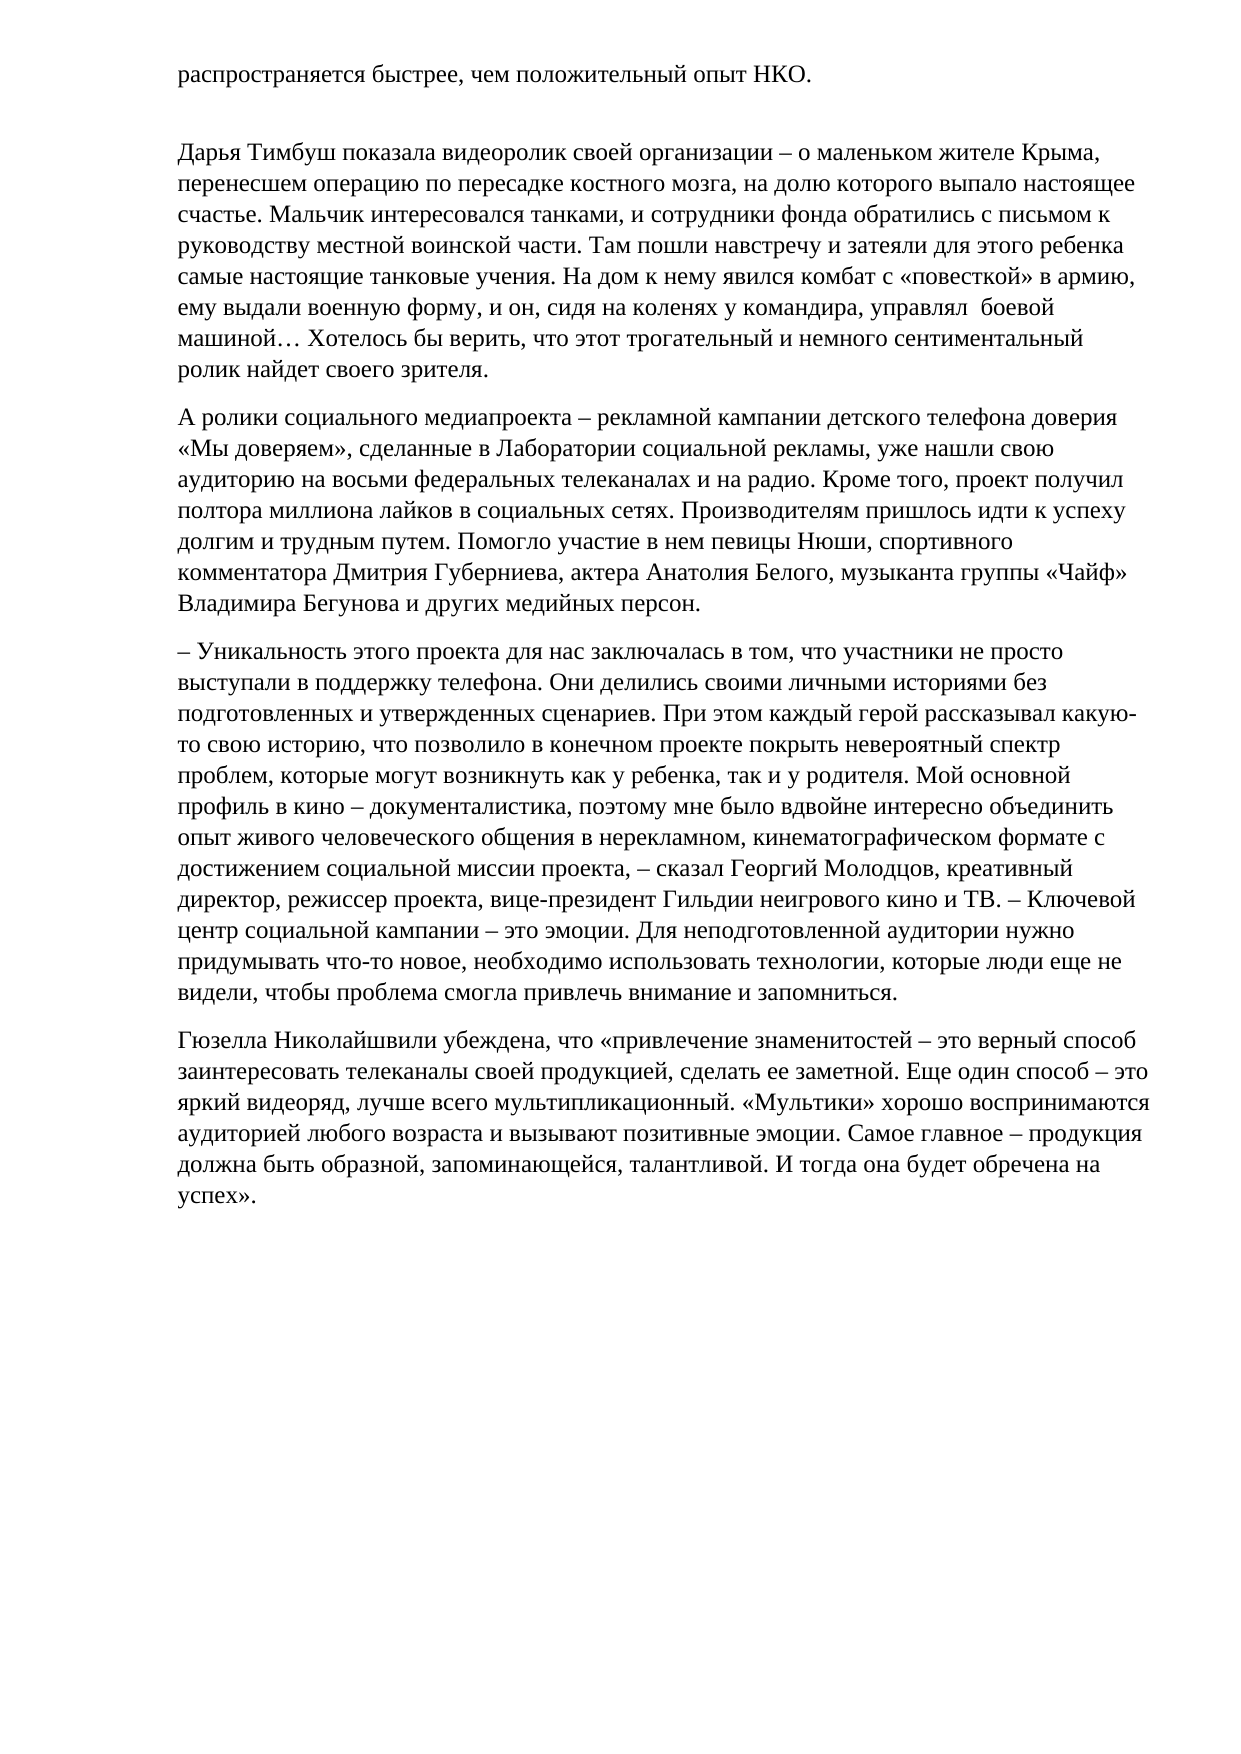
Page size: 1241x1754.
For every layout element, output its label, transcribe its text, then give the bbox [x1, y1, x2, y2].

text – Уникальность этого проекта для нас заключалась в том, что участники не просто выступали в поддержку телефона. Они делились своими личными историями без подготовленных и утвержденных сценариев. При этом каждый герой рассказывал какую-то свою историю, что позволило в конечном проекте покрыть невероятный спектр проблем, которые могут возникнуть как у ребенка, так и у родителя. Мой основной профиль в кино – документалистика, поэтому мне было вдвойне интересно объединить опыт живого человеческого общения в нерекламном, кинематографическом формате с достижением социальной миссии проекта, – сказал Георгий Молодцов, креативный директор, режиссер проекта, вице-президент Гильдии неигрового кино и ТВ. – Ключевой центр социальной кампании – это эмоции. Для неподготовленной аудитории нужно придумывать что-то новое, необходимо использовать технологии, которые люди еще не видели, чтобы проблема смогла привлечь внимание и запомниться. [177, 636, 1152, 1006]
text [177, 59, 1152, 118]
text Гюзелла Николайшвили убеждена, что «привлечение знаменитостей – это верный способ заинтересовать телеканалы своей продукцией, сделать ее заметной. Еще один способ – это яркий видеоряд, лучше всего мультипликационный. «Мультики» хорошо воспринимаются аудиторией любого возраста и вызывают позитивные эмоции. Самое главное – продукция должна быть образной, запоминающейся, талантливой. И тогда она будет обречена на успех». [177, 1025, 1152, 1209]
text А ролики социального медиапроекта – рекламной кампании детского телефона доверия «Мы доверяем», сделанные в Лаборатории социальной рекламы, уже нашли свою аудиторию на восьми федеральных телеканалах и на радио. Кроме того, проект получил полтора миллиона лайков в социальных сетях. Производителям пришлось идти к успеху долгим и трудным путем. Помогло участие в нем певицы Нюши, спортивного комментатора Дмитрия Губерниева, актера Анатолия Белого, музыканта группы «Чайф» Владимира Бегунова и других медийных персон. [177, 402, 1152, 617]
text Дарья Тимбуш показала видеоролик своей организации – о маленьком жителе Крыма, перенесшем операцию по пересадке костного мозга, на долю которого выпало настоящее счастье. Мальчик интересовался танками, и сотрудники фонда обратились с письмом к руководству местной воинской части. Там пошли навстречу и затеяли для этого ребенка самые настоящие танковые учения. На дом к нему явился комбат с «повесткой» в армию, ему выдали военную форму, и он, сидя на коленях у командира, управлял боевой машиной… Хотелось бы верить, что этот трогательный и немного сентиментальный ролик найдет своего зрителя. [177, 137, 1152, 383]
